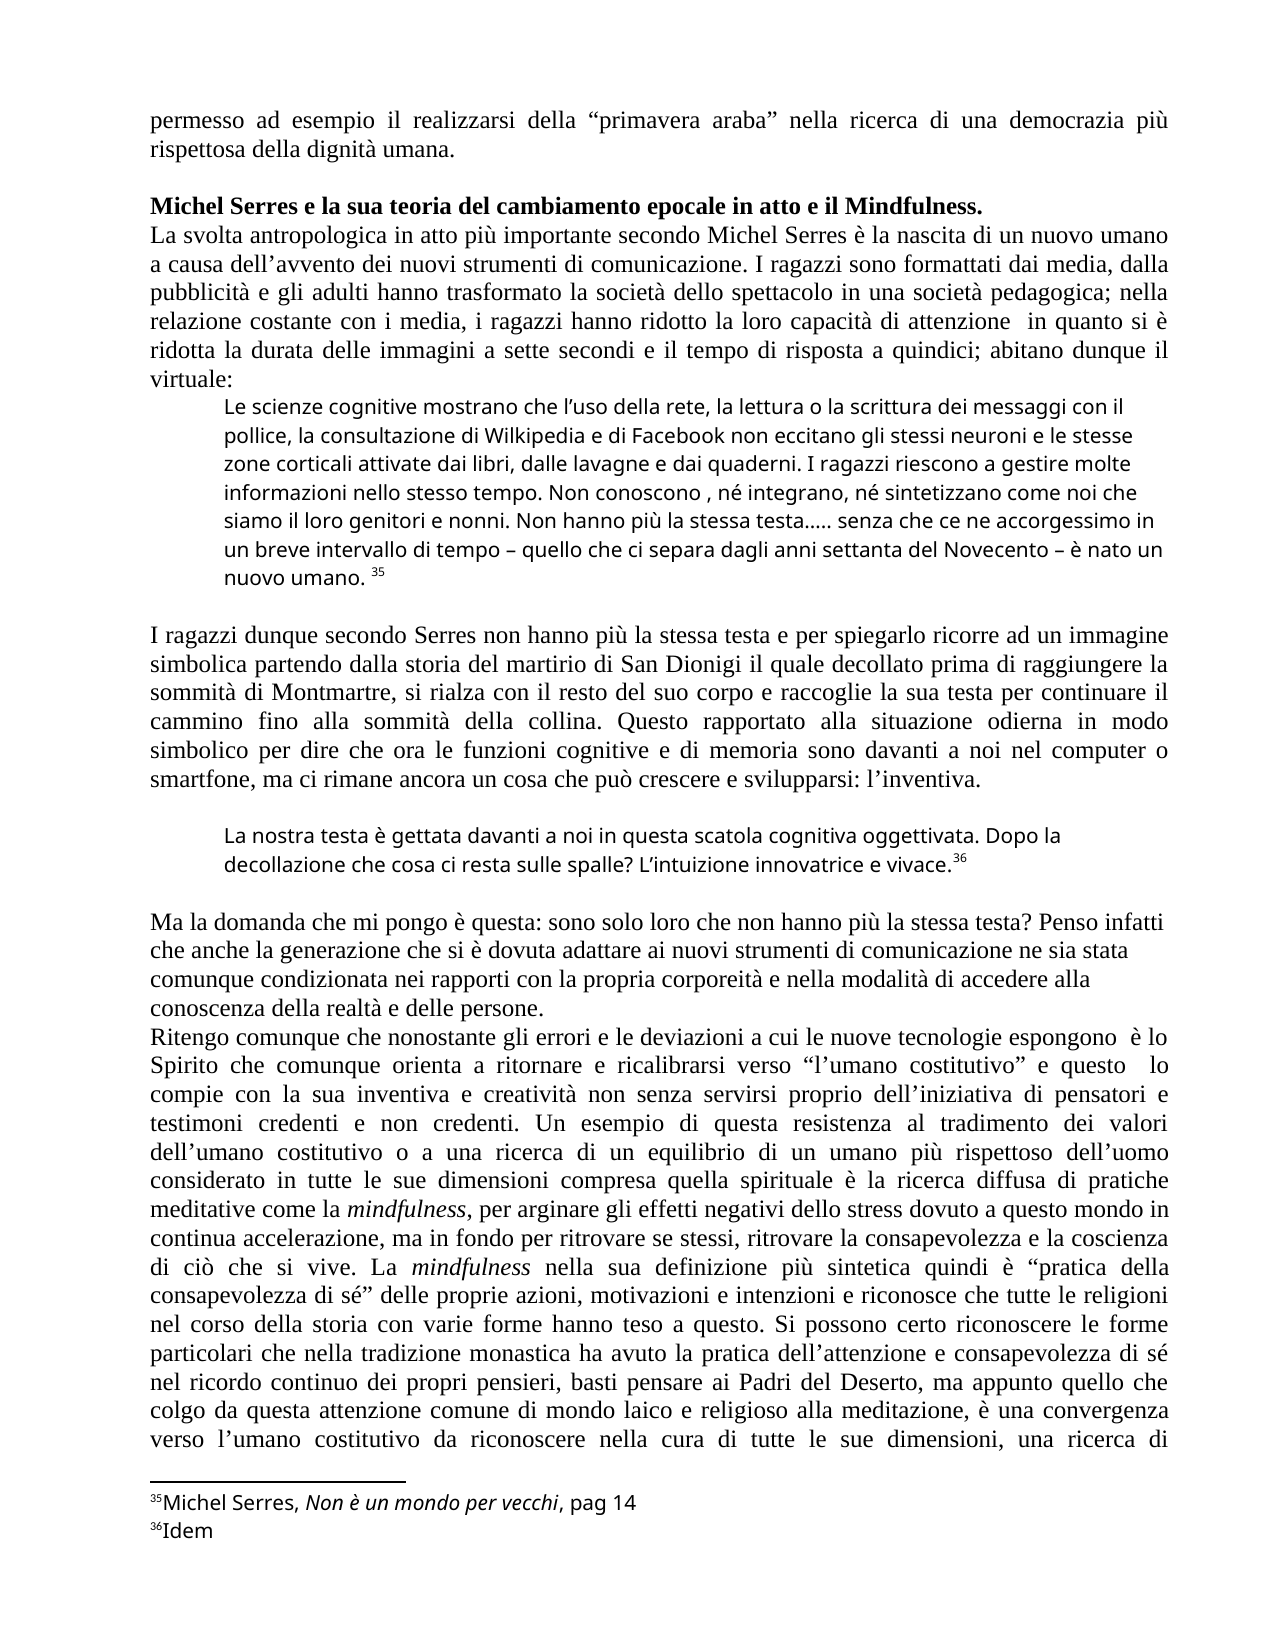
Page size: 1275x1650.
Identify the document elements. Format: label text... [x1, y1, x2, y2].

text Ma la domanda che mi pongo è questa: sono solo loro che non hanno più la stessa testa? Penso infatti che anche la generazione che si è dovuta adattare ai nuovi strumenti di comunicazione ne sia stata comunque condizionata nei rapporti con la propria corporeità e nella modalità di accedere alla conoscenza della realtà e delle persone. [150, 907, 1170, 1022]
text I ragazzi dunque secondo Serres non hanno più la stessa testa e per spiegarlo ricorre ad un immagine simbolica partendo dalla storia del martirio di San Dionigi il quale decollato prima di raggiungere la sommità di Montmartre, si rialza con il resto del suo corpo e raccoglie la sua testa per continuare il cammino fino alla sommità della collina. Questo rapportato alla situazione odierna in modo simbolico per dire che ora le funzioni cognitive e di memoria sono davanti a noi nel computer o smartfone, ma ci rimane ancora un cosa che può crescere e svilupparsi: l’inventiva. [150, 620, 1170, 792]
text La nostra testa è gettata davanti a noi in questa scatola cognitiva oggettivata. Dopo la decollazione che cosa ci resta sulle spalle? L’intuizione innovatrice e vivace. [224, 821, 1170, 878]
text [150, 1022, 1170, 1453]
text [150, 105, 1170, 162]
text La svolta antropologica in atto più importante secondo Michel Serres è la nascita di un nuovo umano a causa dell’avvento dei nuovi strumenti di comunicazione. I ragazzi sono formattati dai media, dalla pubblicità e gli adulti hanno trasformato la società dello spettacolo in una società pedagogica; nella relazione costante con i media, i ragazzi hanno ridotto la loro capacità di attenzione in quanto si è ridotta la durata delle immagini a sette secondi e il tempo di risposta a quindici; abitano dunque il virtuale: [150, 220, 1170, 392]
text Le scienze cognitive mostrano che l’uso della rete, la lettura o la scrittura dei messaggi con il pollice, la consultazione di Wilkipedia e di Facebook non eccitano gli stessi neuroni e le stesse zone corticali attivate dai libri, dalle lavagne e dai quaderni. I ragazzi riescono a gestire molte informazioni nello stesso tempo. Non conoscono , né integrano, né sintetizzano come noi che siamo il loro genitori e nonni. Non hanno più la stessa testa….. senza che ce ne accorgessimo in un breve intervallo di tempo – quello che ci separa dagli anni settanta del Novecento – è nato un nuovo umano. [223, 392, 1170, 592]
text Michel Serres e la sua teoria del cambiamento epocale in atto e il Mindfulness. [150, 191, 1170, 220]
